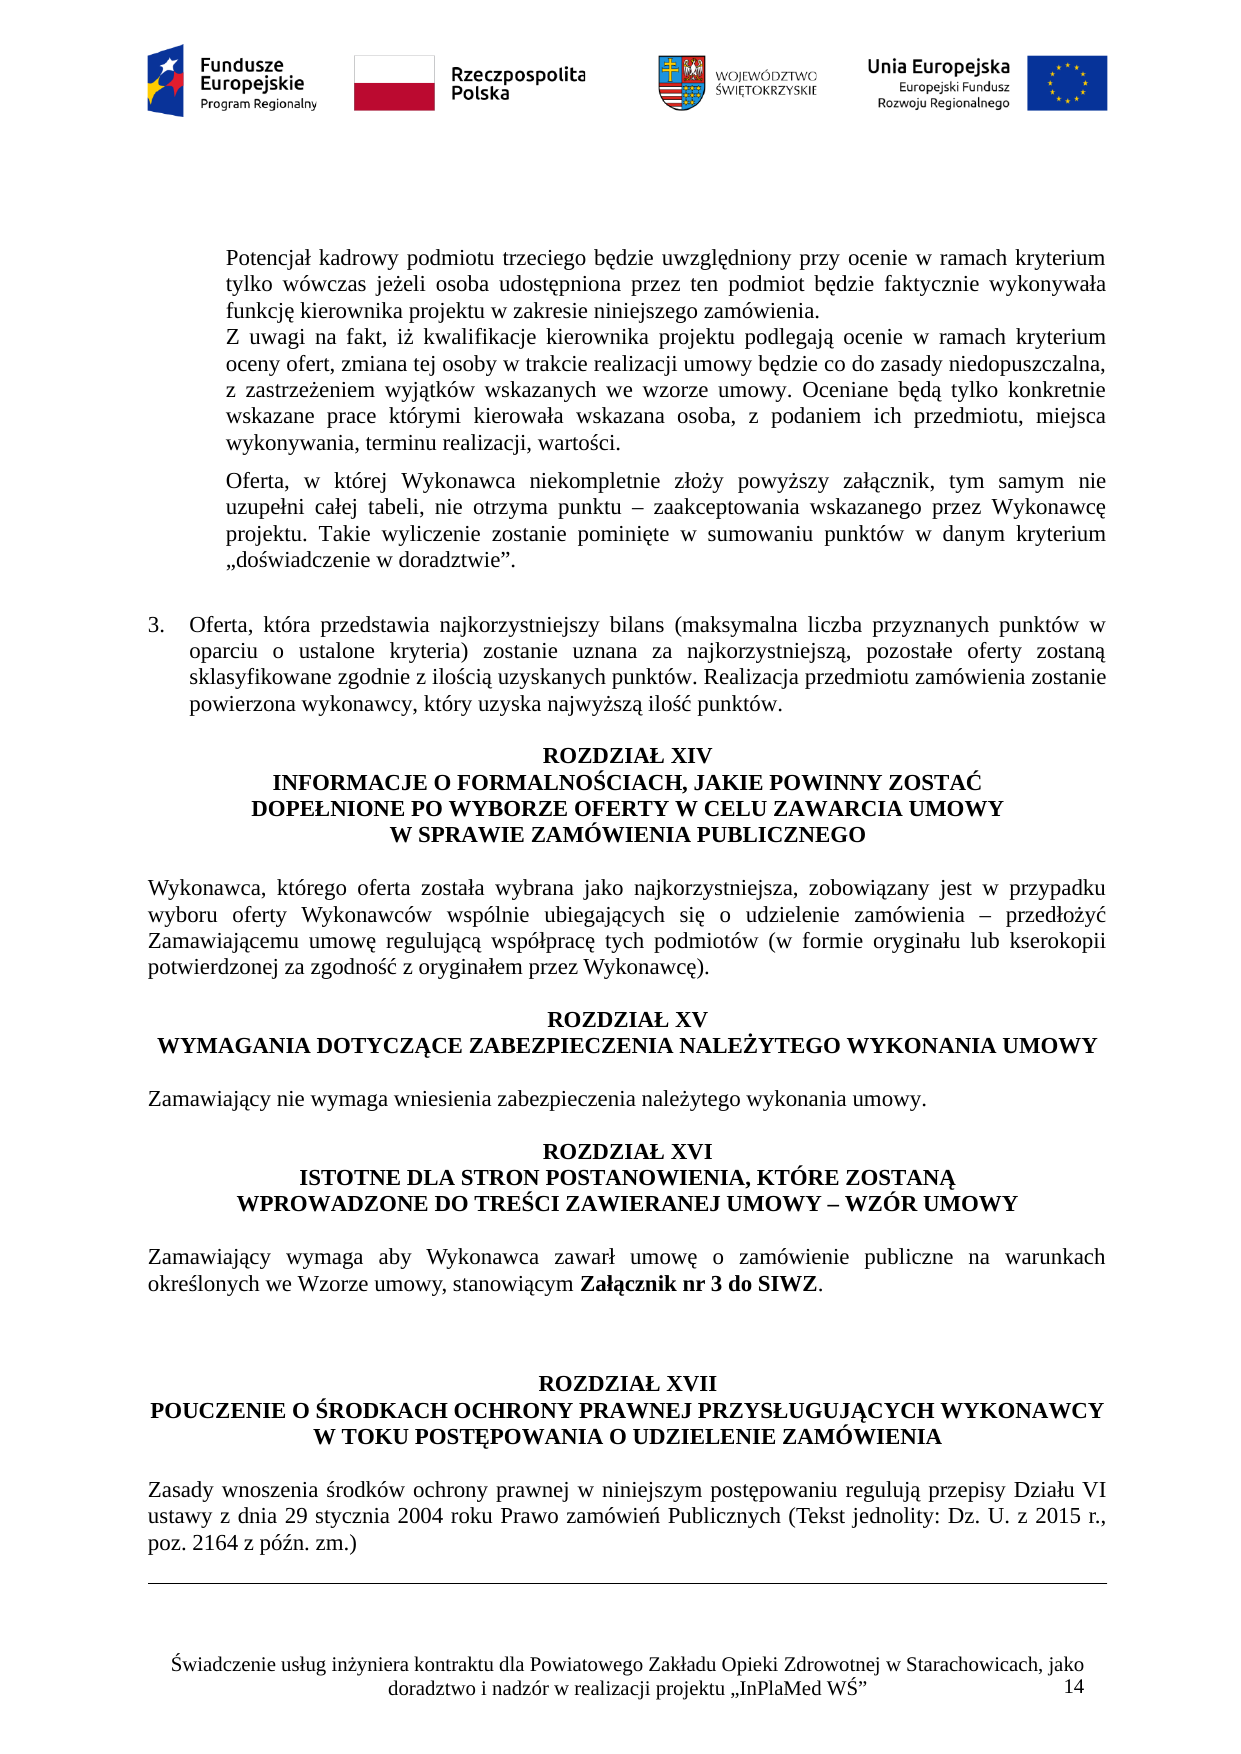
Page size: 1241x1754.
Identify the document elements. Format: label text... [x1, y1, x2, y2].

text W SPRAWIE ZAMÓWIENIA PUBLICZNEGO [148, 822, 1107, 848]
text ISTOTNE DLA STRON POSTANOWIENIA, KTÓRE ZOSTANĄ [148, 1164, 1107, 1191]
picture [658, 44, 817, 117]
text ROZDZIAŁ XIV [148, 742, 1107, 769]
subtitle ROZDZIAŁ XVII [148, 1370, 1107, 1397]
picture [868, 44, 1108, 117]
subtitle POUCZENIE O ŚRODKACH OCHRONY PRAWNEJ PRZYSŁUGUJĄCYCH WYKONAWCY W TOKU POSTĘPOWANIA O UDZIELENIE ZAMÓWIENIA [148, 1397, 1107, 1449]
text ROZDZIAŁ XV [148, 1006, 1107, 1032]
text Z uwagi na fakt, iż kwalifikacje kierownika projektu podlegają ocenie w ramach kryterium oceny ofert, zmiana tej osoby w trakcie realizacji umowy będzie co do zasady niedopuszczalna, z zastrzeżeniem wyjątków wskazanych we wzorze umowy. Oceniane będą tylko konkretnie wskazane prace którymi kierowała wskazana osoba, z podaniem ich przedmiotu, miejsca wykonywania, terminu realizacji, wartości. [226, 323, 1107, 455]
text Zasady wnoszenia środków ochrony prawnej w niniejszym postępowaniu regulują przepisy Działu VI ustawy z dnia 29 stycznia 2004 roku Prawo zamówień Publicznych (Tekst jednolity: Dz. U. z 2015 r., poz. 2164 z późn. zm.) [148, 1476, 1107, 1555]
text Wykonawca, którego oferta została wybrana jako najkorzystniejsza, zobowiązany jest w przypadku wyboru oferty Wykonawców wspólnie ubiegających się o udzielenie zamówienia – przedłożyć Zamawiającemu umowę regulującą współpracę tych podmiotów (w formie oryginału lub kserokopii potwierdzonej za zgodność z oryginałem przez Wykonawcę). [148, 874, 1107, 980]
picture [354, 44, 586, 117]
picture [147, 44, 317, 117]
text INFORMACJE O FORMALNOŚCIACH, JAKIE POWINNY ZOSTAĆ [148, 769, 1107, 795]
text DOPEŁNIONE PO WYBORZE OFERTY W CELU ZAWARCIA UMOWY [148, 795, 1107, 822]
text Zamawiający nie wymaga wniesienia zabezpieczenia należytego wykonania umowy. [148, 1085, 1107, 1111]
text WPROWADZONE DO TREŚCI ZAWIERANEJ UMOWY – WZÓR UMOWY [148, 1191, 1107, 1217]
text Oferta, w której Wykonawca niekompletnie złoży powyższy załącznik, tym samym nie uzupełni całej tabeli, nie otrzyma punktu – zaakceptowania wskazanego przez Wykonawcę projektu. Takie wyliczenie zostanie pominięte w sumowaniu punktów w danym kryterium „doświadczenie w doradztwie”. [226, 467, 1107, 572]
text Potencjał kadrowy podmiotu trzeciego będzie uwzględniony przy ocenie w ramach kryterium tylko wówczas jeżeli osoba udostępniona przez ten podmiot będzie faktycznie wykonywała funkcję kierownika projektu w zakresie niniejszego zamówienia. [226, 244, 1107, 323]
text WYMAGANIA DOTYCZĄCE ZABEZPIECZENIA NALEŻYTEGO WYKONANIA UMOWY [148, 1032, 1107, 1059]
list Oferta, która przedstawia najkorzystniejszy bilans (maksymalna liczba przyznanych punktów w oparciu o ustalone kryteria) zostanie uznana za najkorzystniejszą, pozostałe oferty zostaną sklasyfikowane zgodnie z ilością uzyskanych punktów. Realizacja przedmiotu zamówienia zostanie powierzona wykonawcy, który uzyska najwyższą ilość punktów. [148, 611, 1107, 716]
text ROZDZIAŁ XVI [148, 1138, 1107, 1164]
text Zamawiający wymaga aby Wykonawca zawarł umowę o zamówienie publiczne na warunkach określonych we Wzorze umowy, stanowiącym Załącznik nr 3 do SIWZ. [148, 1243, 1107, 1296]
